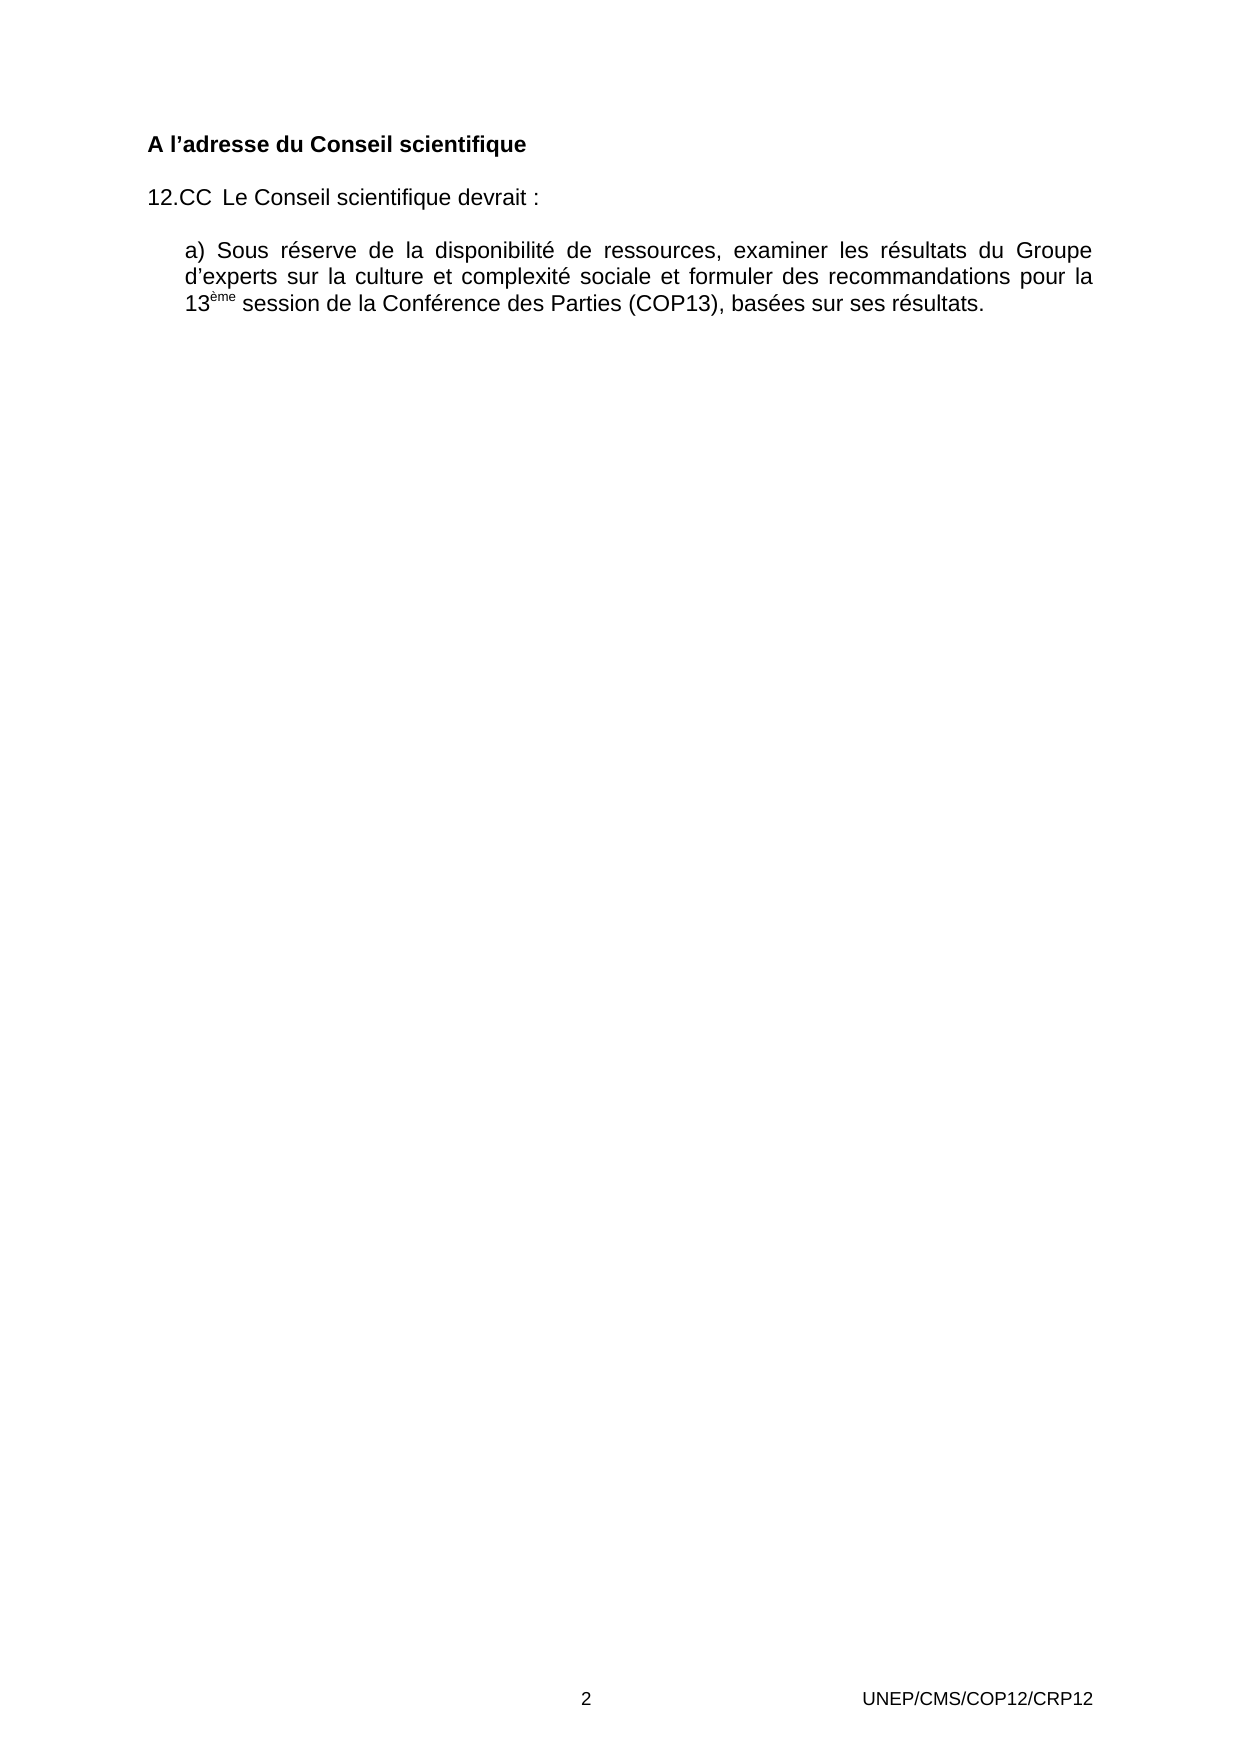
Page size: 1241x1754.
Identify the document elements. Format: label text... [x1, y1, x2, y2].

text 12.CC Le Conseil scientifique devrait : [147, 184, 1093, 210]
text A l’adresse du Conseil scientifique [147, 131, 1093, 158]
text a) Sous réserve de la disponibilité de ressources, examiner les résultats du Groupe d’experts sur la culture et complexité sociale et formuler des recommandations pour la 13ème session de la Conférence des Parties (COP13), basées sur ses résultats. [184, 237, 1093, 316]
